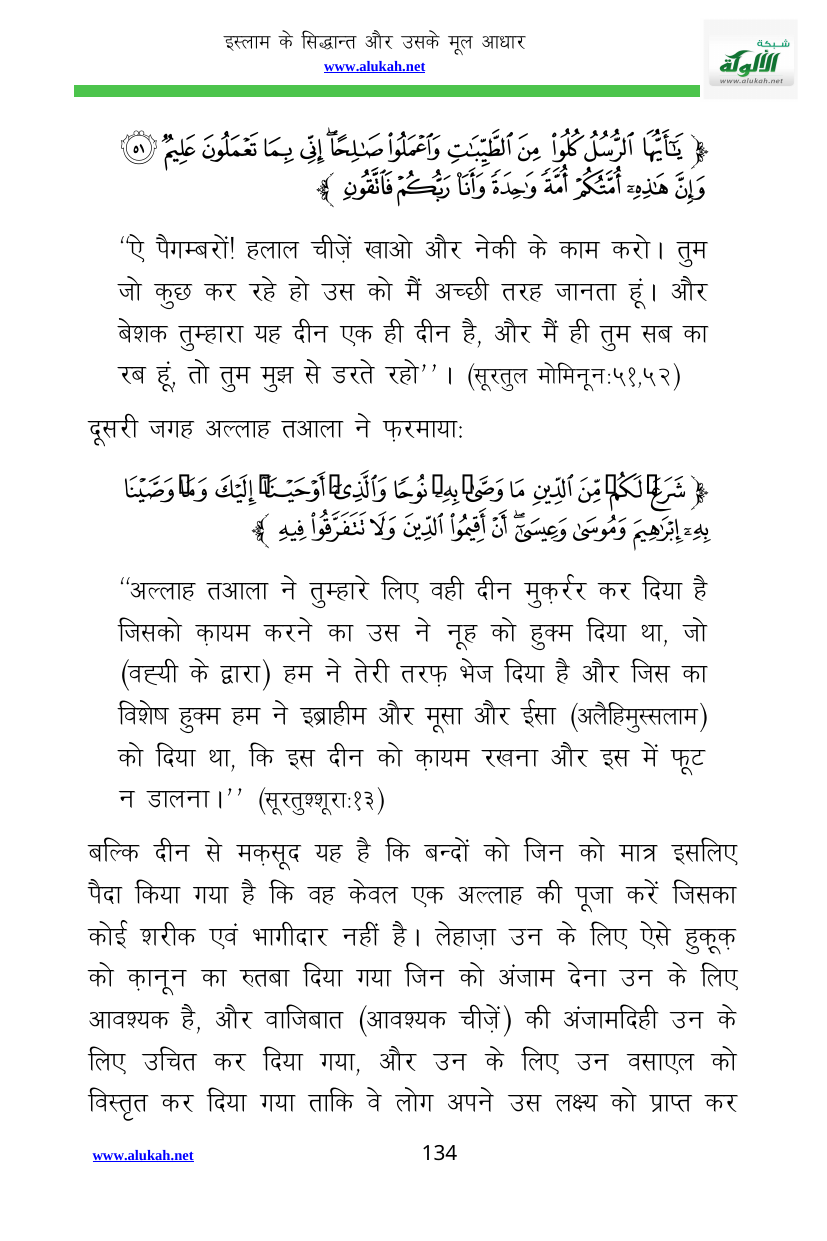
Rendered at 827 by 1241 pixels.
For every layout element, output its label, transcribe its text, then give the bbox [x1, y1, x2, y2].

text ^^,s iSxEcjksa! gyky pht+sa [kkvks vkSj usdh ds dke djksA rqe tks dqN dj jgs gks ml dks eSa vPNh rjg tkurk gwaA vkSj cs’kd rqEgkjk ;g nhu ,d gh nhu gS] vkSj eSa gh rqe lc dk jc gwa] rks rqe eq> ls Mjrs jgks**A ¼lwjrqy eksfeuwu%51]52½ [118, 226, 708, 393]
text nwljh txg vYykg rvkyk us Q+jek;k% [89, 406, 738, 447]
text ^^vYykg rvkyk us rqEgkjs fy, ogh nhu eqd+jZj dj fn;k gS ftldks d+k;e djus dk ml us uwg dks gqDe fn;k Fkk] tks ¼oº;h ds }kjk½ ge us rsjh rjQ+ Hkst fn;k gS vkSj ftl dk fo’ks"k gqDe ge us bczkghe vkSj ewlk vkSj bZlk ¼vySfgeqLlyke½ dks fn;k Fkk] fd bl nhu dks d+k;e j[kuk vkSj bl esa QwV u MkyukA** ¼lwjrq’'kwjk%13½ [118, 567, 708, 817]
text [89, 829, 738, 1121]
text ﭽﮡ ﮢ ﮣ ﮤ ﮥ ﮦ ﮧﮨ ﮩ ﮪ ﮫ ﮬ ﮭ ﮮ ﮯ ﮰ ﮱ ﯓ ﯔ ﯕ ﯖﭼ [118, 119, 708, 214]
text ﭽ ﭺ ﭻ ﭼ ﭽ ﭾ ﭿ ﮀ ﮁ ﮂ ﮃ ﮄ ﮅ ﮆ ﮇ ﮈ ﮉ ﮊﮋ ﮌ ﮍ ﮎ ﮏ ﮐ ﮑﭼ [118, 460, 708, 554]
